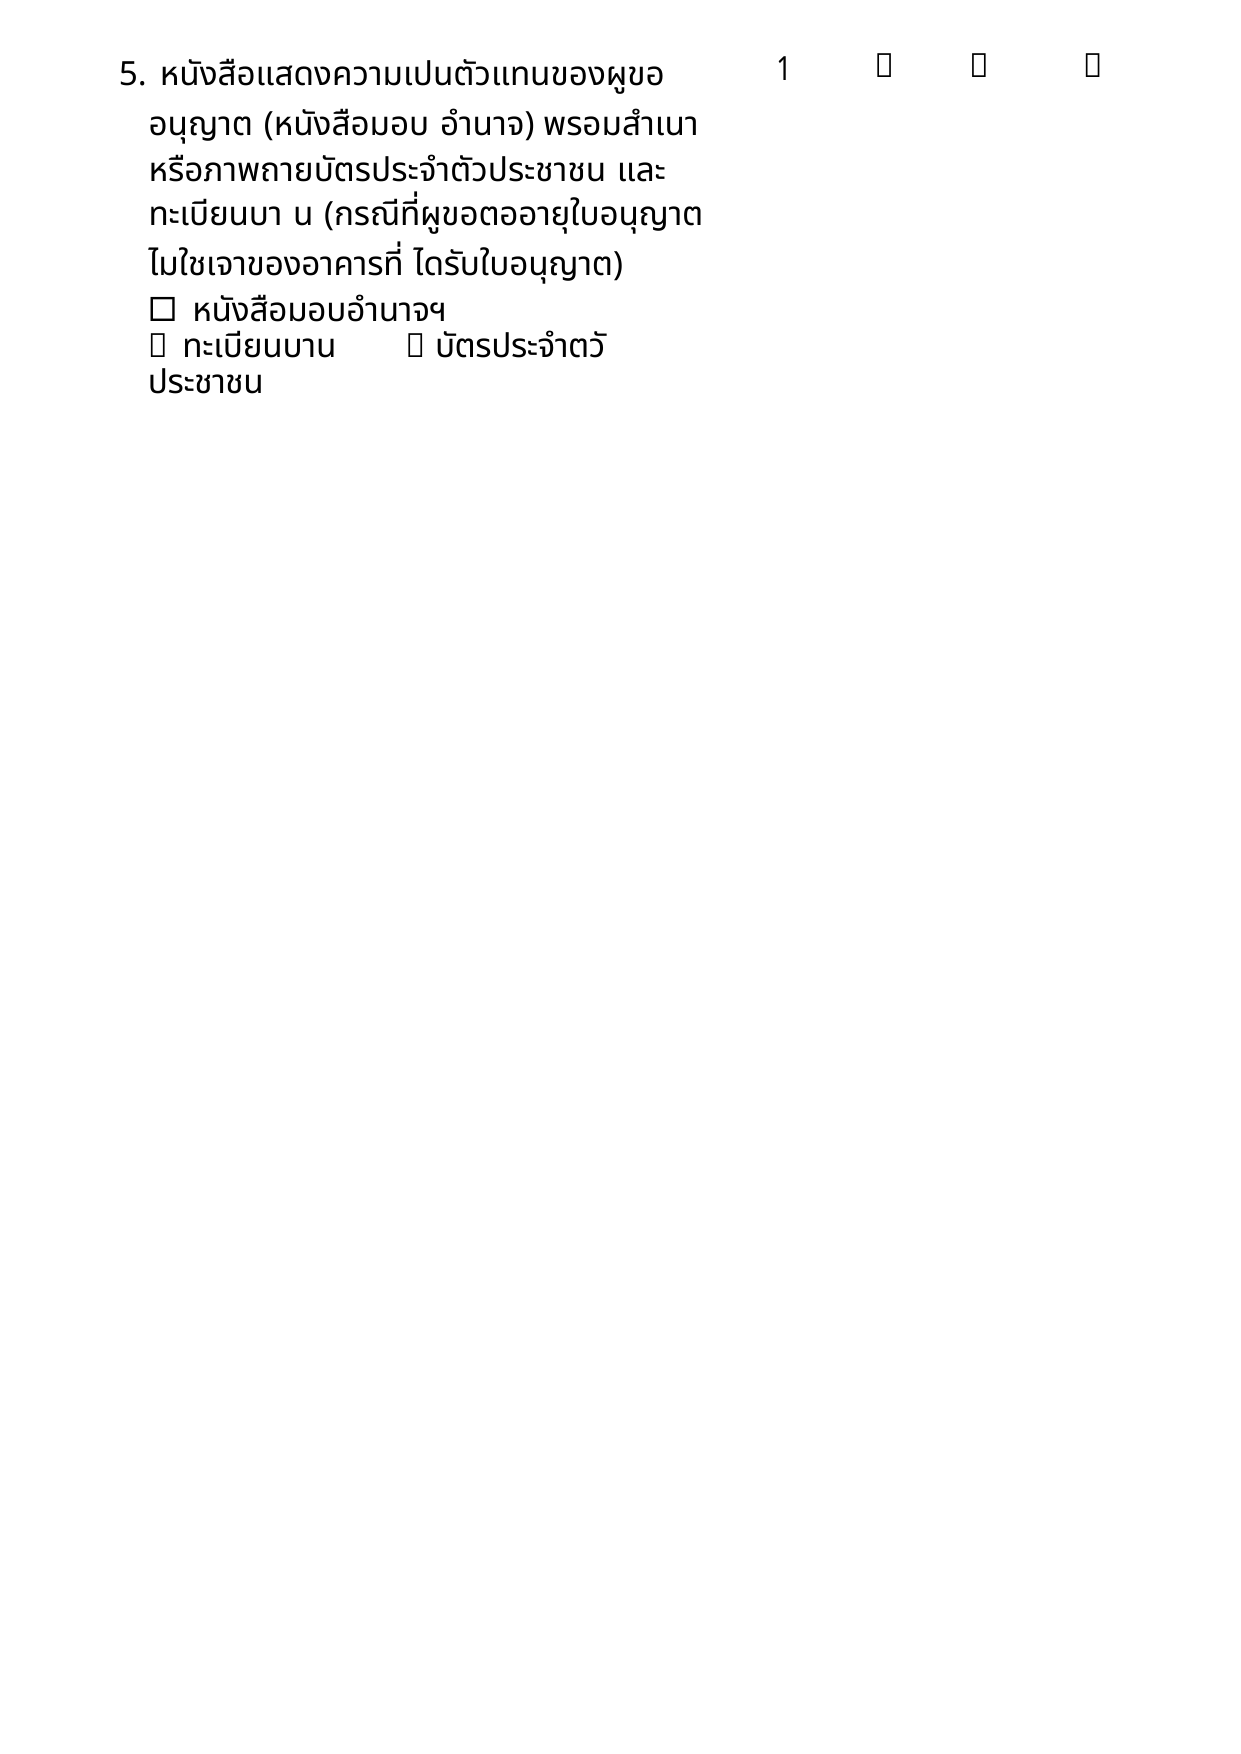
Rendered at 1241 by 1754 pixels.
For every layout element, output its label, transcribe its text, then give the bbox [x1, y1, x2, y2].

table_cell  [1013, 50, 1145, 401]
table_cell 5. หนังสือแสดงความเปนตัวแทนของผูขออนุญาต (หนังสือมอบ อำนาจ) พรอมสำเนาหรือภาพถายบัตรประจำตัวประชาชน และ ทะเบียนบา น (กรณีที่ผูขอตออายุใบอนุญาตไมใชเจาของอาคารที่ ไดรับใบอนุญาต) หนังสือมอบอำนาจฯ  ทะเบียนบาน  บัตรประจำตวั ประชาชน [114, 50, 727, 401]
table_cell 1 [727, 50, 842, 401]
table_cell  [927, 50, 1013, 401]
table_cell  [843, 50, 927, 401]
